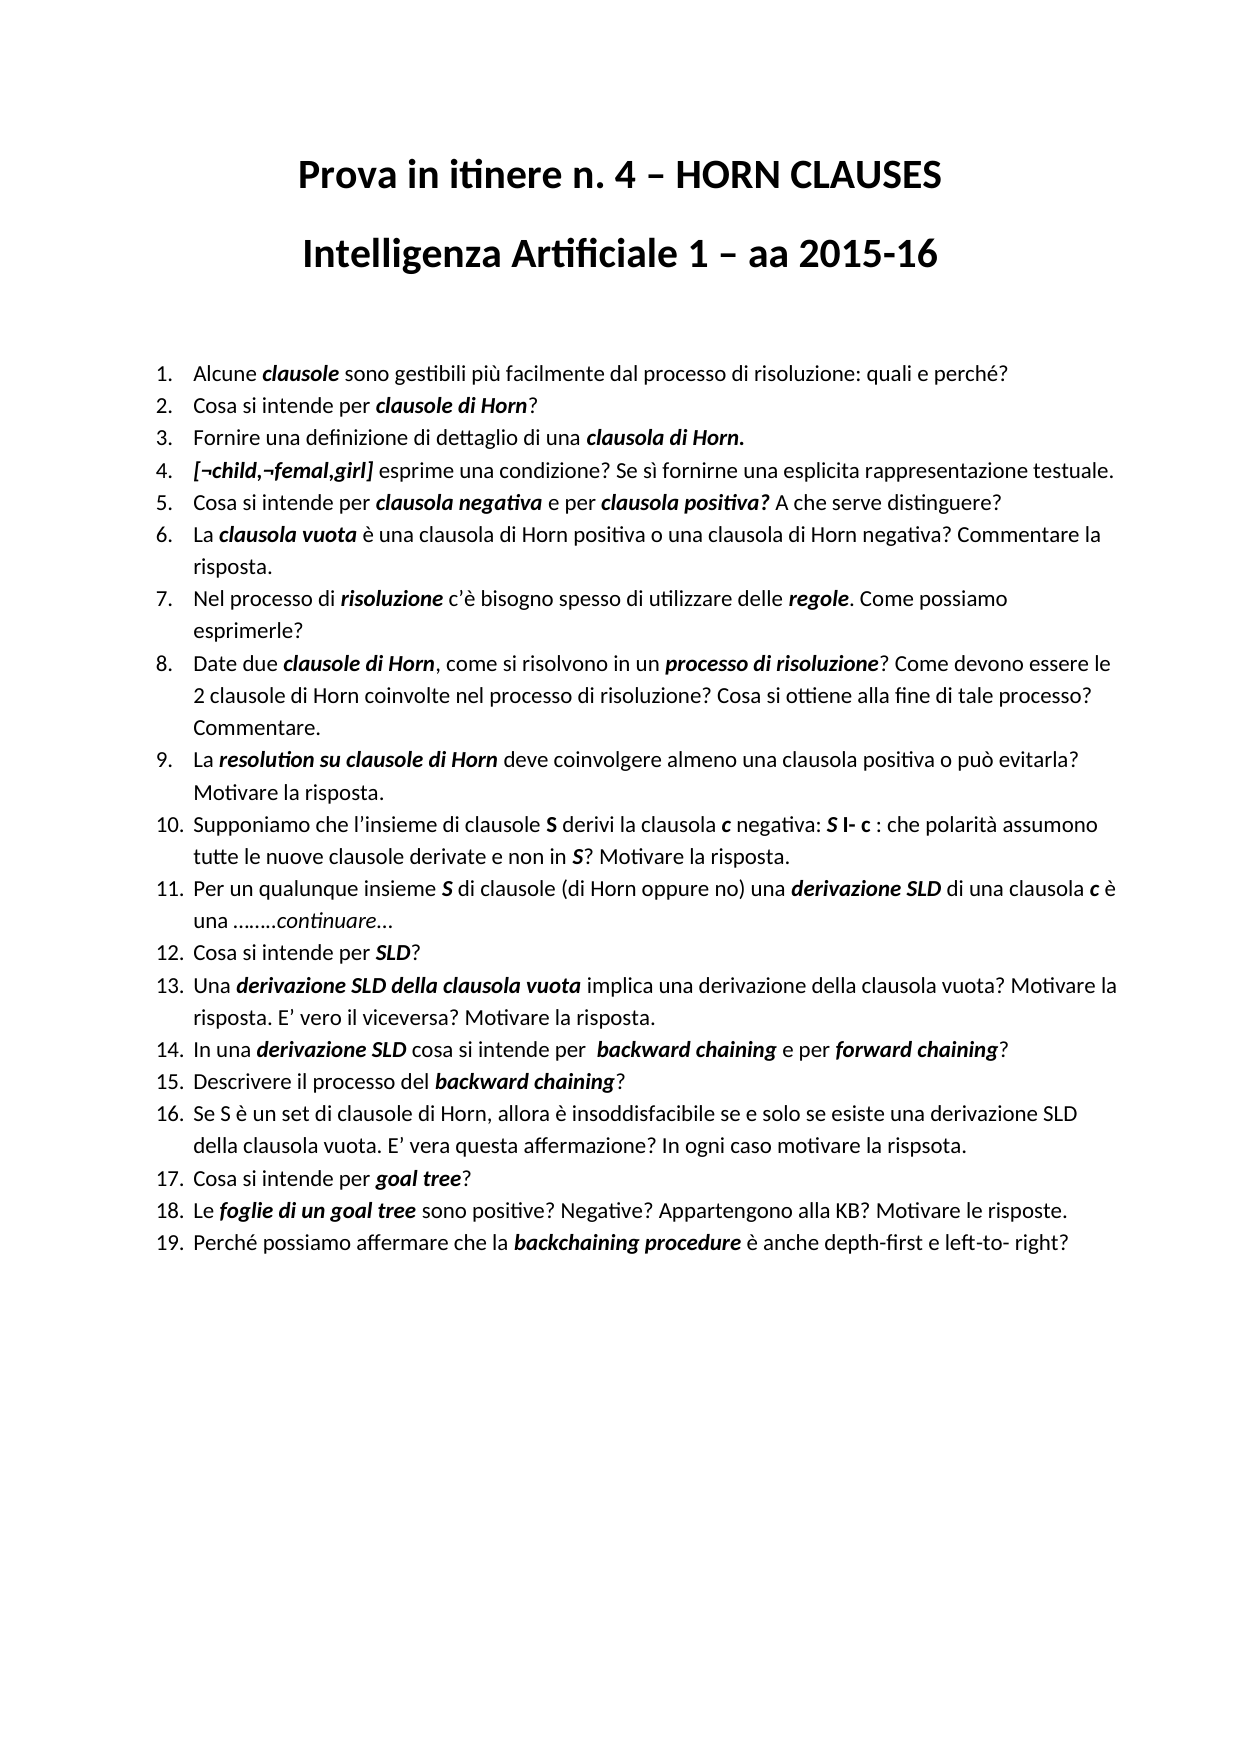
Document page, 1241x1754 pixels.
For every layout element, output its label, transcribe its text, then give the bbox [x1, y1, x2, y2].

list Se S è un set di clausole di Horn, allora è insoddisfacibile se e solo se esiste una derivazione SLD della clausola vuota. E’ vera questa affermazione? In ogni caso motivare la rispsota. [156, 1099, 1122, 1160]
list Supponiamo che l’insieme di clausole S derivi la clausola c negativa: S I- c : che polarità assumono tutte le nuove clausole derivate e non in S? Motivare la risposta. [156, 810, 1122, 870]
list Per un qualunque insieme S di clausole (di Horn oppure no) una derivazione SLD di una clausola c è una ……..continuare… [156, 874, 1122, 934]
list Cosa si intende per clausole di Horn? [156, 391, 1122, 419]
list In una derivazione SLD cosa si intende per backward chaining e per forward chaining? [156, 1035, 1122, 1063]
list Fornire una definizione di dettaglio di una clausola di Horn. [156, 423, 1122, 452]
list Le foglie di un goal tree sono positive? Negative? Appartengono alla KB? Motivare le risposte. [156, 1196, 1122, 1224]
list Una derivazione SLD della clausola vuota implica una derivazione della clausola vuota? Motivare la risposta. E’ vero il viceversa? Motivare la risposta. [156, 971, 1122, 1031]
list Alcune clausole sono gestibili più facilmente dal processo di risoluzione: quali e perché? [156, 359, 1122, 387]
list Cosa si intende per goal tree? [156, 1164, 1122, 1192]
text Intelligenza Artificiale 1 – aa 2015-16 [118, 227, 1122, 278]
list Cosa si intende per SLD? [156, 938, 1122, 967]
list Nel processo di risoluzione c’è bisogno spesso di utilizzare delle regole. Come possiamo esprimerle? [156, 584, 1122, 645]
text Prova in itinere n. 4 – HORN CLAUSES [118, 148, 1122, 198]
list Cosa si intende per clausola negativa e per clausola positiva? A che serve distinguere? [156, 488, 1122, 516]
list La clausola vuota è una clausola di Horn positiva o una clausola di Horn negativa? Commentare la risposta. [156, 520, 1122, 580]
list Date due clausole di Horn, come si risolvono in un processo di risoluzione? Come devono essere le 2 clausole di Horn coinvolte nel processo di risoluzione? Cosa si ottiene alla fine di tale processo? Commentare. [156, 649, 1122, 741]
list Perché possiamo affermare che la backchaining procedure è anche depth-first e left-to- right? [156, 1228, 1122, 1256]
list La resolution su clausole di Horn deve coinvolgere almeno una clausola positiva o può evitarla? Motivare la risposta. [156, 745, 1122, 806]
list Descrivere il processo del backward chaining? [156, 1067, 1122, 1095]
list [¬child,¬femal,girl] esprime una condizione? Se sì fornirne una esplicita rappresentazione testuale. [156, 456, 1122, 484]
